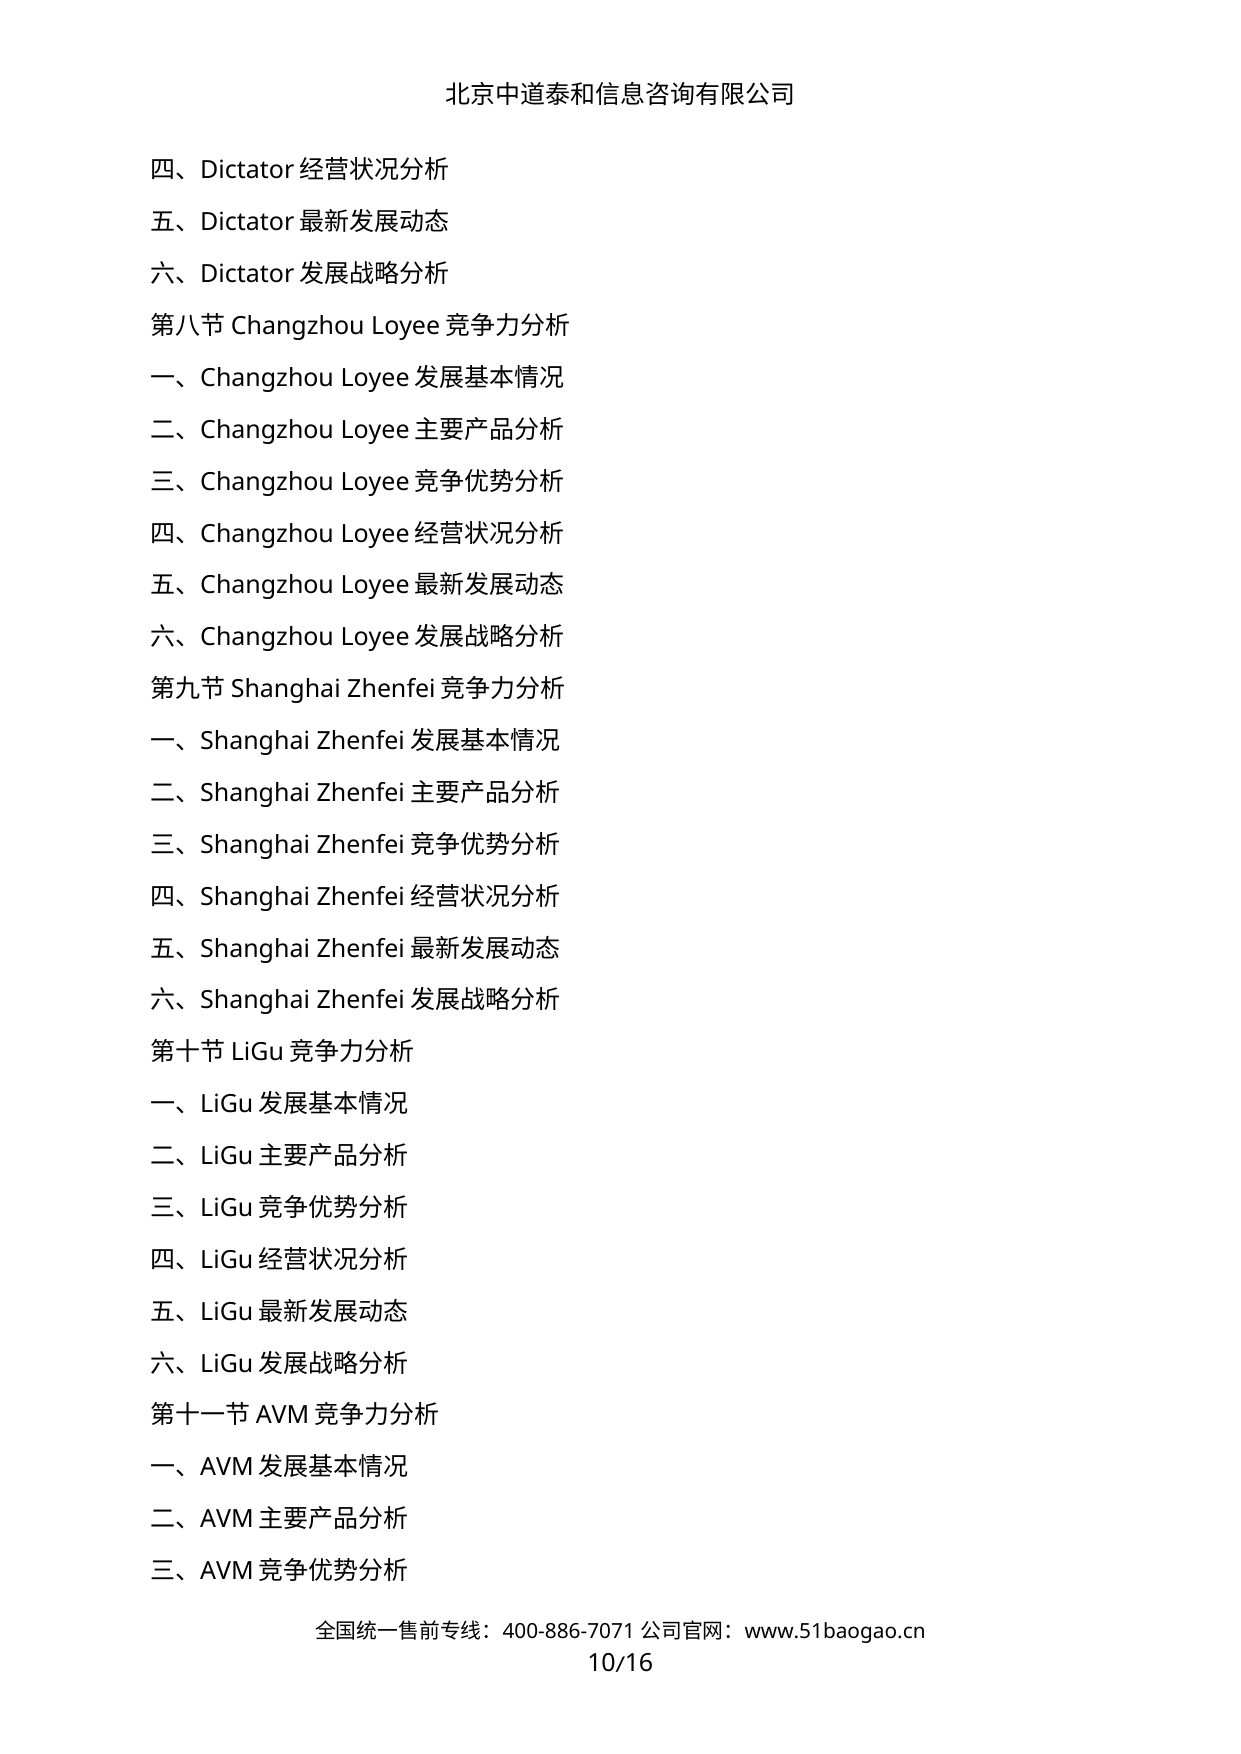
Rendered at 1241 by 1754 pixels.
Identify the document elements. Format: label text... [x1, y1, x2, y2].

text 一、Changzhou Loyee发展基本情况 [150, 357, 1090, 394]
text 五、LiGu最新发展动态 [150, 1291, 1090, 1327]
text 一、LiGu发展基本情况 [150, 1084, 1090, 1120]
text 六、Changzhou Loyee发展战略分析 [150, 617, 1090, 653]
text 第八节 Changzhou Loyee竞争力分析 [150, 306, 1090, 342]
text 二、LiGu主要产品分析 [150, 1136, 1090, 1172]
text 四、Changzhou Loyee经营状况分析 [150, 513, 1090, 549]
text 三、AVM竞争优势分析 [150, 1551, 1090, 1587]
text 一、AVM发展基本情况 [150, 1447, 1090, 1483]
text 六、Dictator发展战略分析 [150, 254, 1090, 290]
text 二、Changzhou Loyee主要产品分析 [150, 409, 1090, 446]
text 五、Dictator最新发展动态 [150, 202, 1090, 238]
text 一、Shanghai Zhenfei发展基本情况 [150, 721, 1090, 757]
text 三、Changzhou Loyee竞争优势分析 [150, 461, 1090, 497]
text 第九节 Shanghai Zhenfei竞争力分析 [150, 669, 1090, 705]
text 四、Dictator经营状况分析 [150, 150, 1090, 186]
text 四、Shanghai Zhenfei经营状况分析 [150, 876, 1090, 912]
text 五、Changzhou Loyee最新发展动态 [150, 565, 1090, 601]
text 六、Shanghai Zhenfei发展战略分析 [150, 980, 1090, 1016]
text 第十一节 AVM竞争力分析 [150, 1395, 1090, 1431]
text 五、Shanghai Zhenfei最新发展动态 [150, 928, 1090, 964]
text 三、Shanghai Zhenfei竞争优势分析 [150, 824, 1090, 861]
text 六、LiGu发展战略分析 [150, 1343, 1090, 1379]
text 四、LiGu经营状况分析 [150, 1239, 1090, 1276]
text 三、LiGu竞争优势分析 [150, 1187, 1090, 1224]
text 二、Shanghai Zhenfei主要产品分析 [150, 772, 1090, 809]
text 第十节 LiGu竞争力分析 [150, 1032, 1090, 1068]
text 二、AVM主要产品分析 [150, 1499, 1090, 1535]
